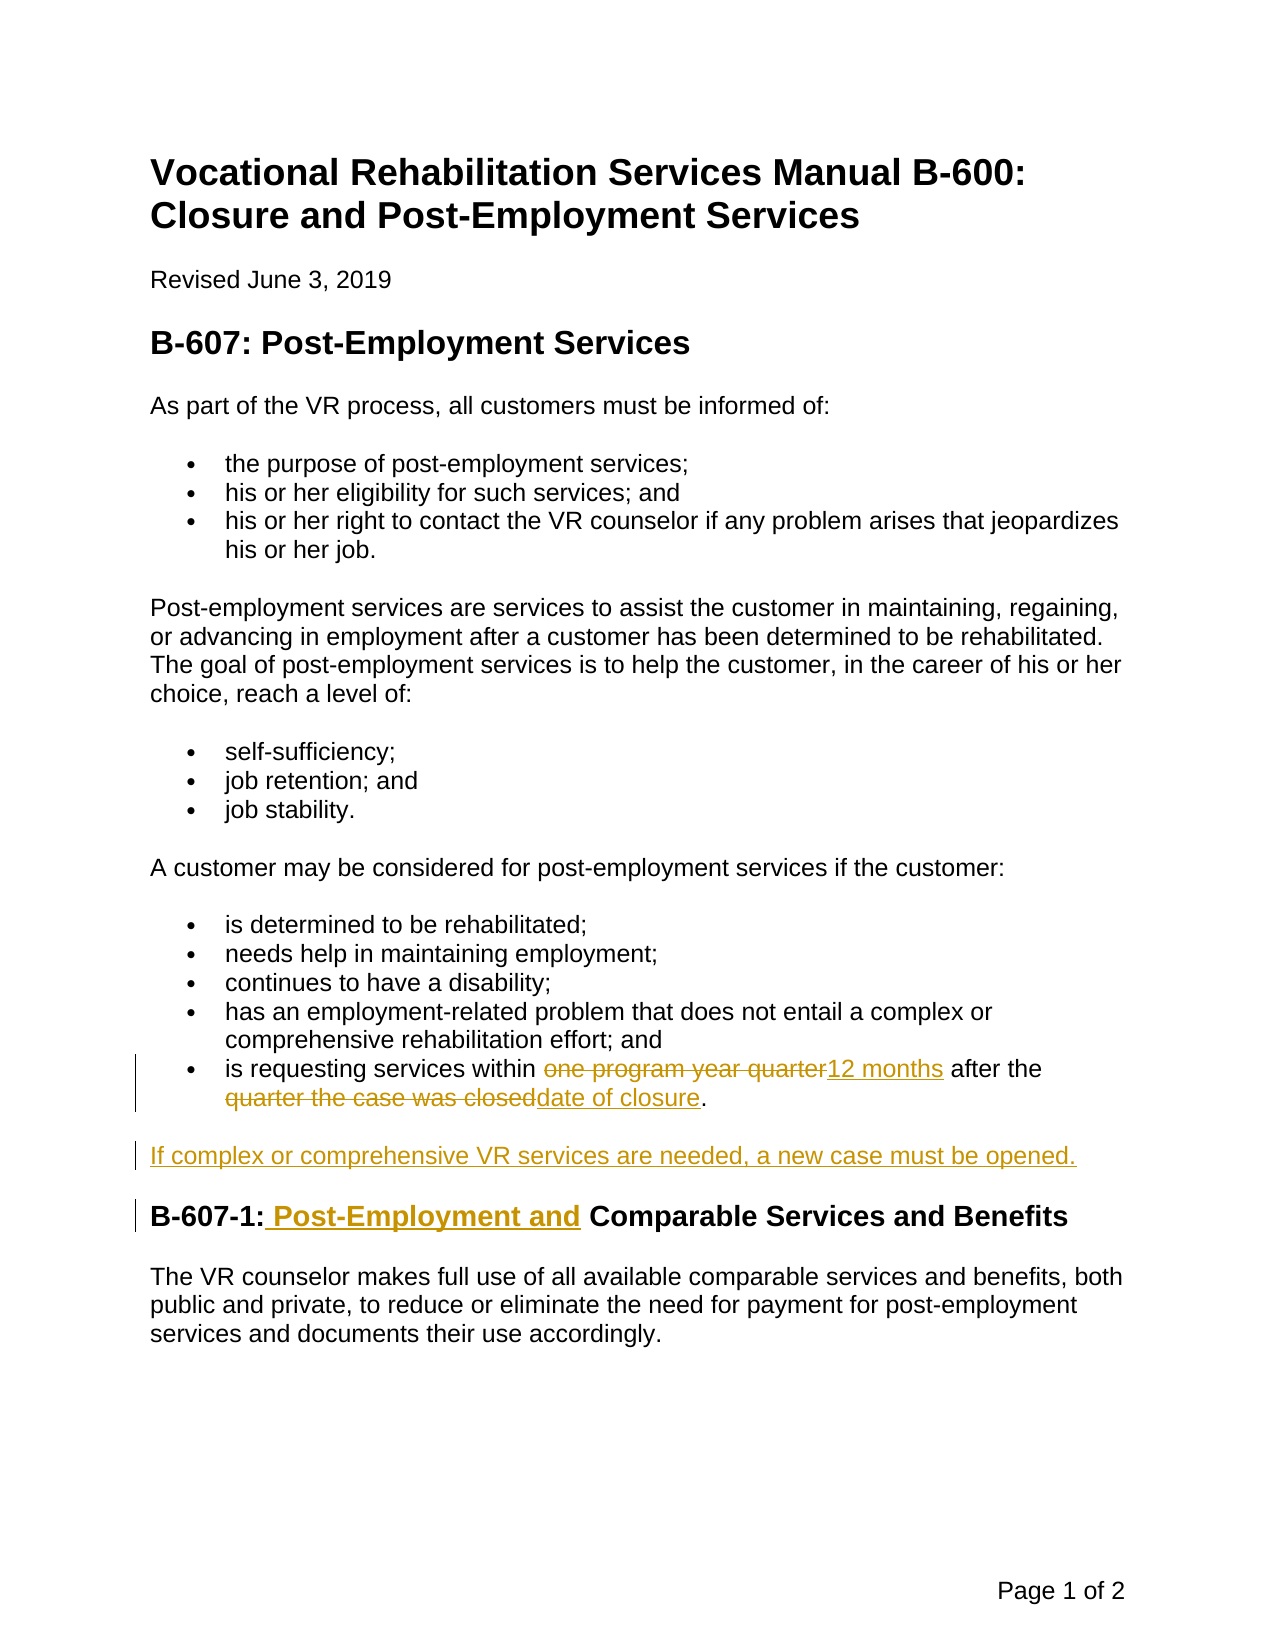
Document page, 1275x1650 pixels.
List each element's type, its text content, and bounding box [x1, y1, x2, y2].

list his or her right to contact the VR counselor if any problem arises that jeopardizes his or her job. [187, 565, 1125, 622]
list continues to have a disability; [187, 1143, 1125, 1172]
list is requesting services within after the . [187, 1288, 1125, 1345]
list job stability. [187, 911, 1125, 940]
subtitle B-607: Post-Employment Services [150, 323, 1125, 362]
list is determined to be rehabilitated; [187, 1027, 1125, 1056]
list job retention; and [187, 853, 1125, 882]
list self-sufficiency; [187, 796, 1125, 824]
list has an employment-related problem that does not entail a complex or comprehensive rehabilitation effort; and [187, 1201, 1125, 1258]
subtitle Vocational Rehabilitation Services Manual B-600: Closure and Post-Employment Services [150, 150, 1125, 236]
text As part of the VR process, all customers must be informed of: [150, 391, 1125, 420]
text A customer may be considered for post-employment services if the customer: [150, 969, 1125, 998]
list the purpose of post-employment services; [187, 449, 1125, 478]
list needs help in maintaining employment; [187, 1085, 1125, 1114]
text Revised June 3, 2019 [150, 265, 1125, 294]
list his or her eligibility for such services; and [187, 507, 1125, 536]
text Post-employment services are services to assist the customer in maintaining, regaining, or advancing in employment after a customer has been determined to be rehabilitated. The goal of post-employment services is to help the customer, in the career of his or her choice, reach a level of: [150, 651, 1125, 766]
